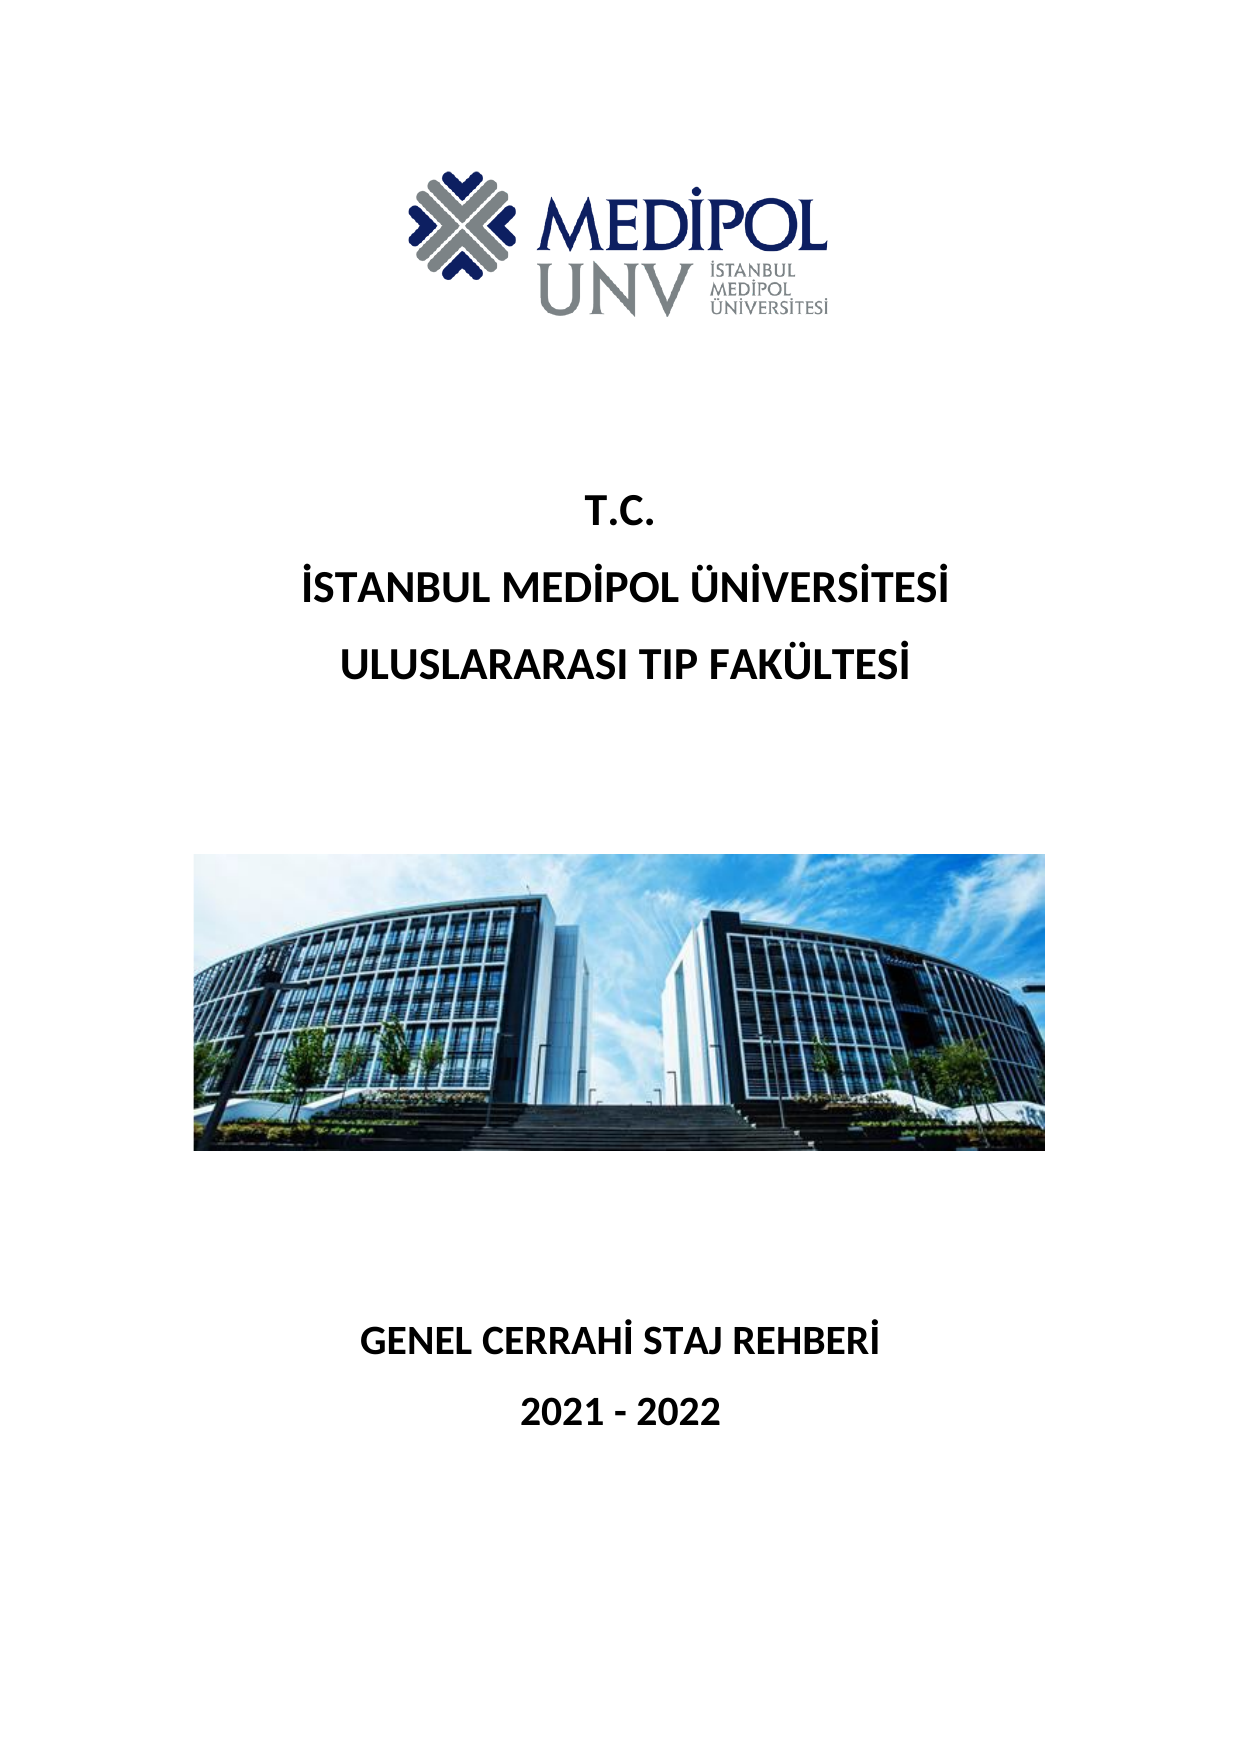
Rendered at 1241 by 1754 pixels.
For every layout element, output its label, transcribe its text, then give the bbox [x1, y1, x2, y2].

picture [193, 854, 1045, 1151]
text 2021 - 2022 [289, 1385, 951, 1436]
text İSTANBUL MEDİPOL ÜNİVERSİTESİ [299, 558, 951, 614]
text GENEL CERRAHİ STAJ REHBERİ [289, 1314, 951, 1364]
text ULUSLARARASI TIP FAKÜLTESİ [299, 635, 951, 691]
picture [408, 171, 828, 317]
text T.C. [289, 481, 951, 537]
